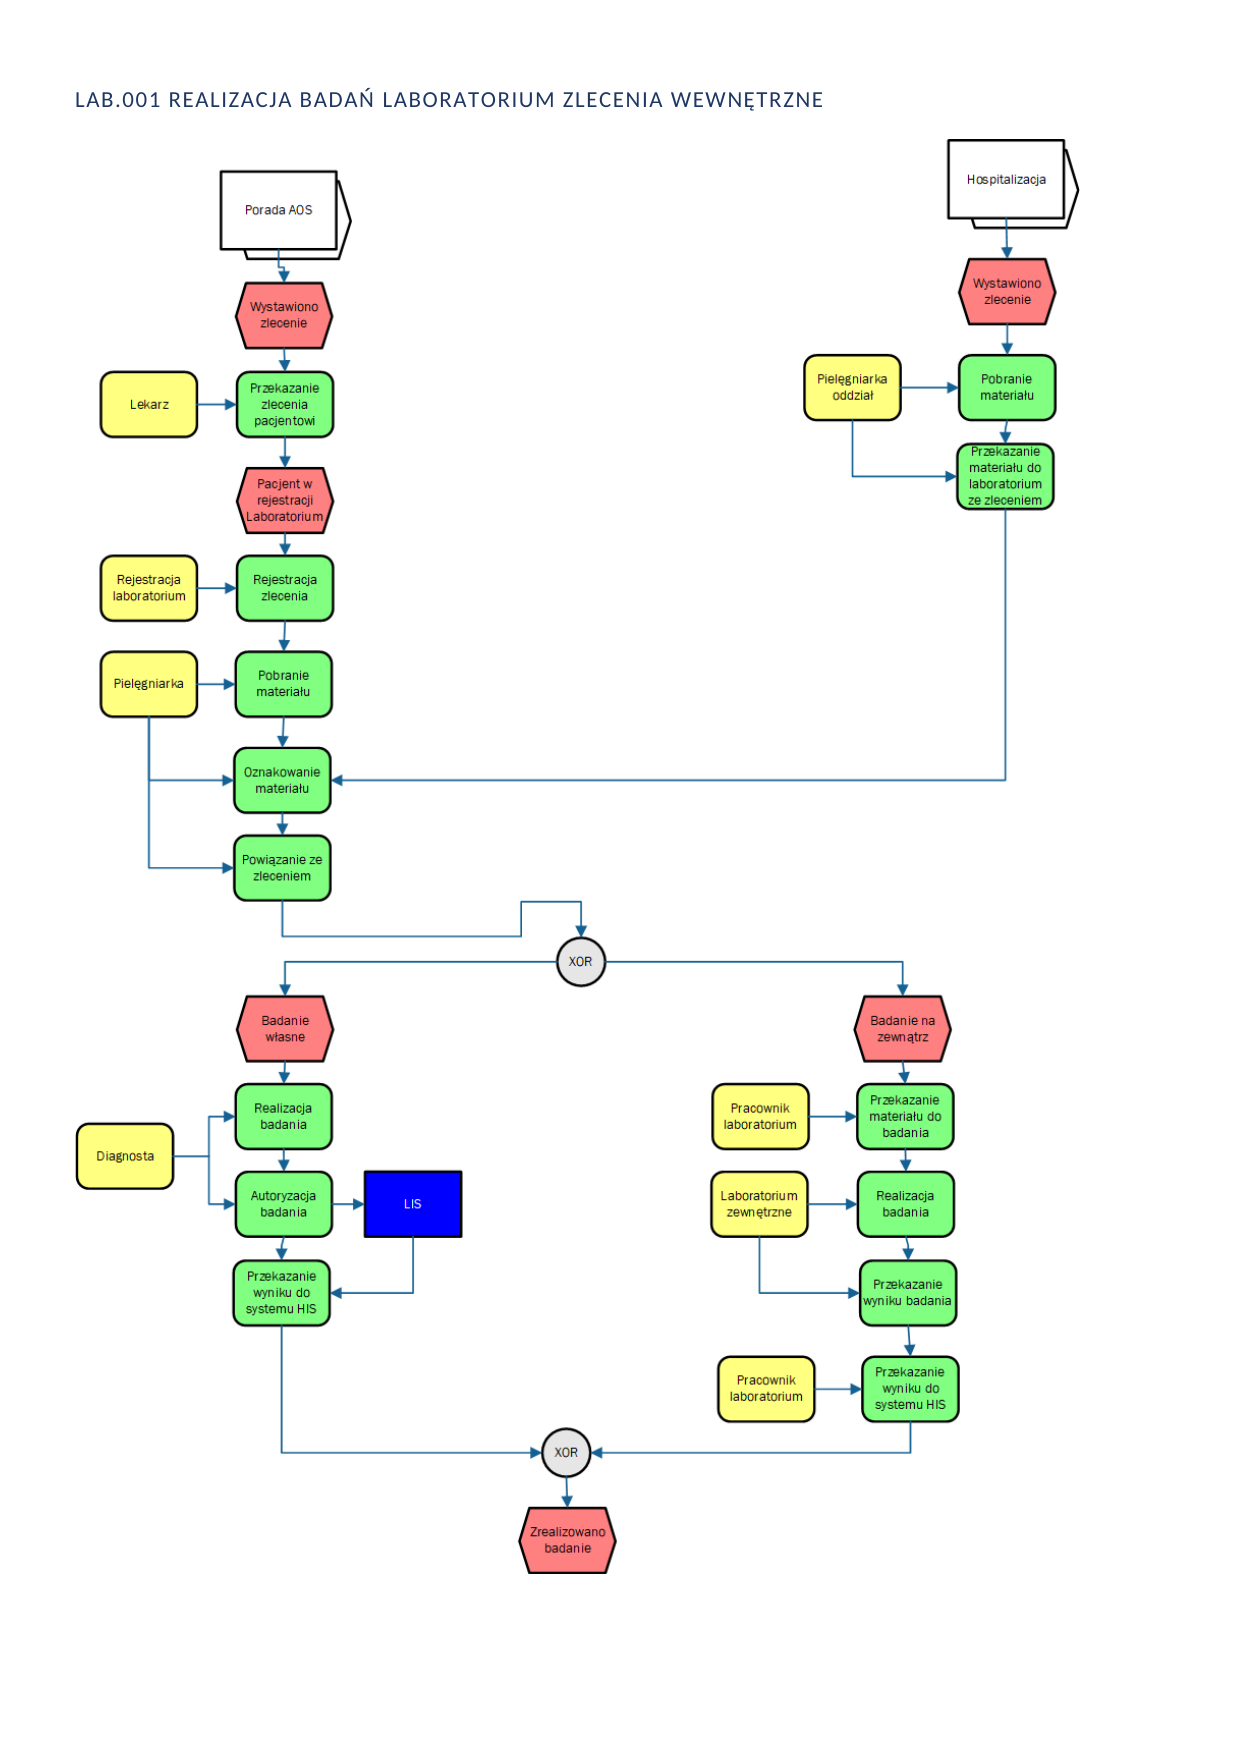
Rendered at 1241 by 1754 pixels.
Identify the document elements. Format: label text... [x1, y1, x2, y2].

picture [75, 138, 1080, 1575]
text LAB.001 Realizacja badań laboratorium zlecenia wewnętrzne [75, 85, 1165, 113]
